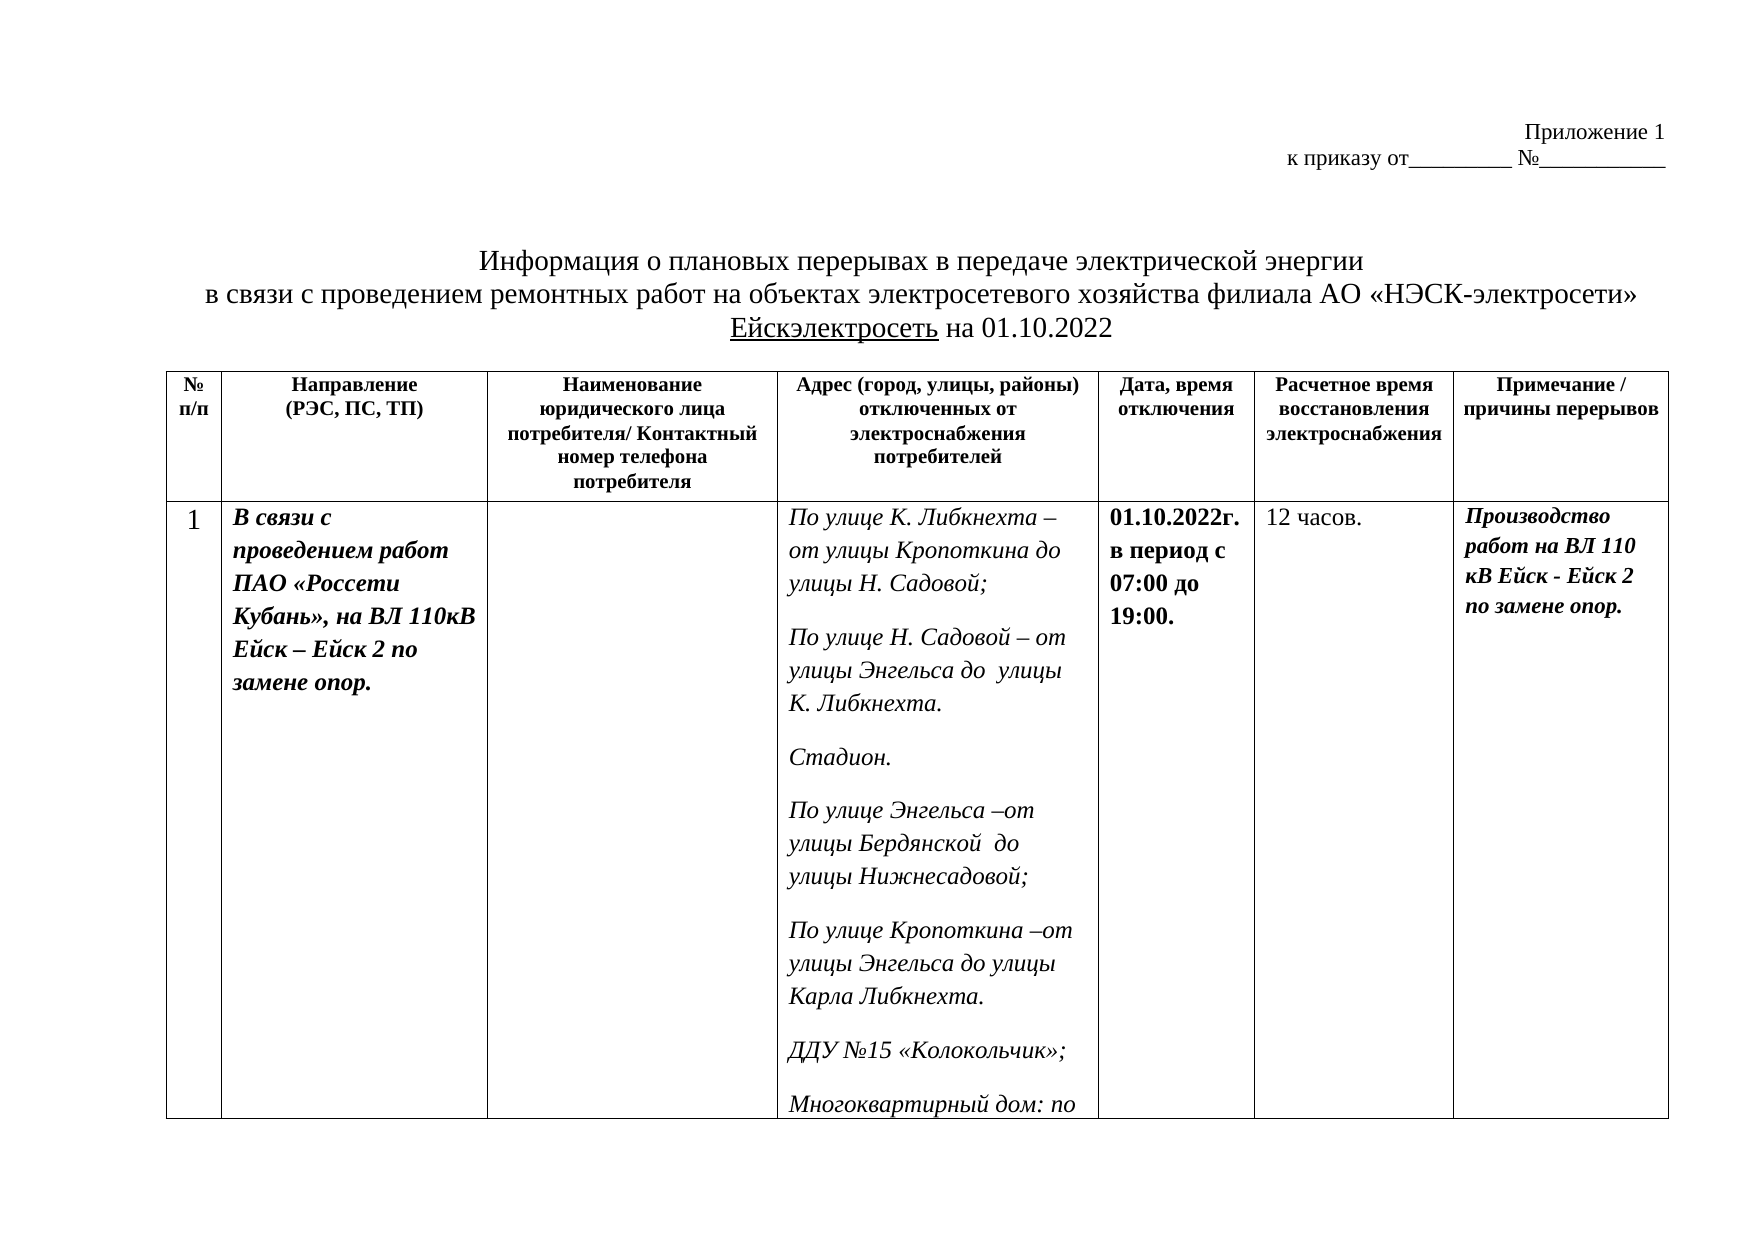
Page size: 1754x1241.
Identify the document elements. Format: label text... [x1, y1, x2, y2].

table_header Расчетное время восстановления электроснабжения [1255, 372, 1453, 501]
table_cell [488, 502, 777, 1118]
text Приложение 1 [177, 118, 1665, 144]
table_header Адрес (город, улицы, районы) отключенных от электроснабжения потребителей [778, 372, 1098, 501]
table_cell 12 часов. [1255, 502, 1453, 1118]
text к приказу от_________ №___________ [177, 144, 1665, 171]
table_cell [1099, 502, 1254, 1118]
table_header Наименование юридического лица потребителя/ Контактный номер телефона потребителя [488, 372, 777, 501]
table_header № п/п [167, 372, 221, 501]
text Информация о плановых перерывах в передаче электрической энергии [177, 243, 1665, 277]
table_cell 1 [167, 502, 221, 1118]
text в связи с проведением ремонтных работ на объектах электросетевого хозяйства филиала АО «НЭСК-электросети» Ейскэлектросеть на 01.10.2022 [177, 277, 1665, 344]
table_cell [222, 502, 487, 1118]
table_header Направление (РЭС, ПС, ТП) [222, 372, 487, 501]
table_header Дата, время отключения [1099, 372, 1254, 501]
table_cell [1454, 502, 1668, 1118]
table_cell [778, 502, 1098, 1118]
table_header Примечание / причины перерывов [1454, 372, 1668, 501]
